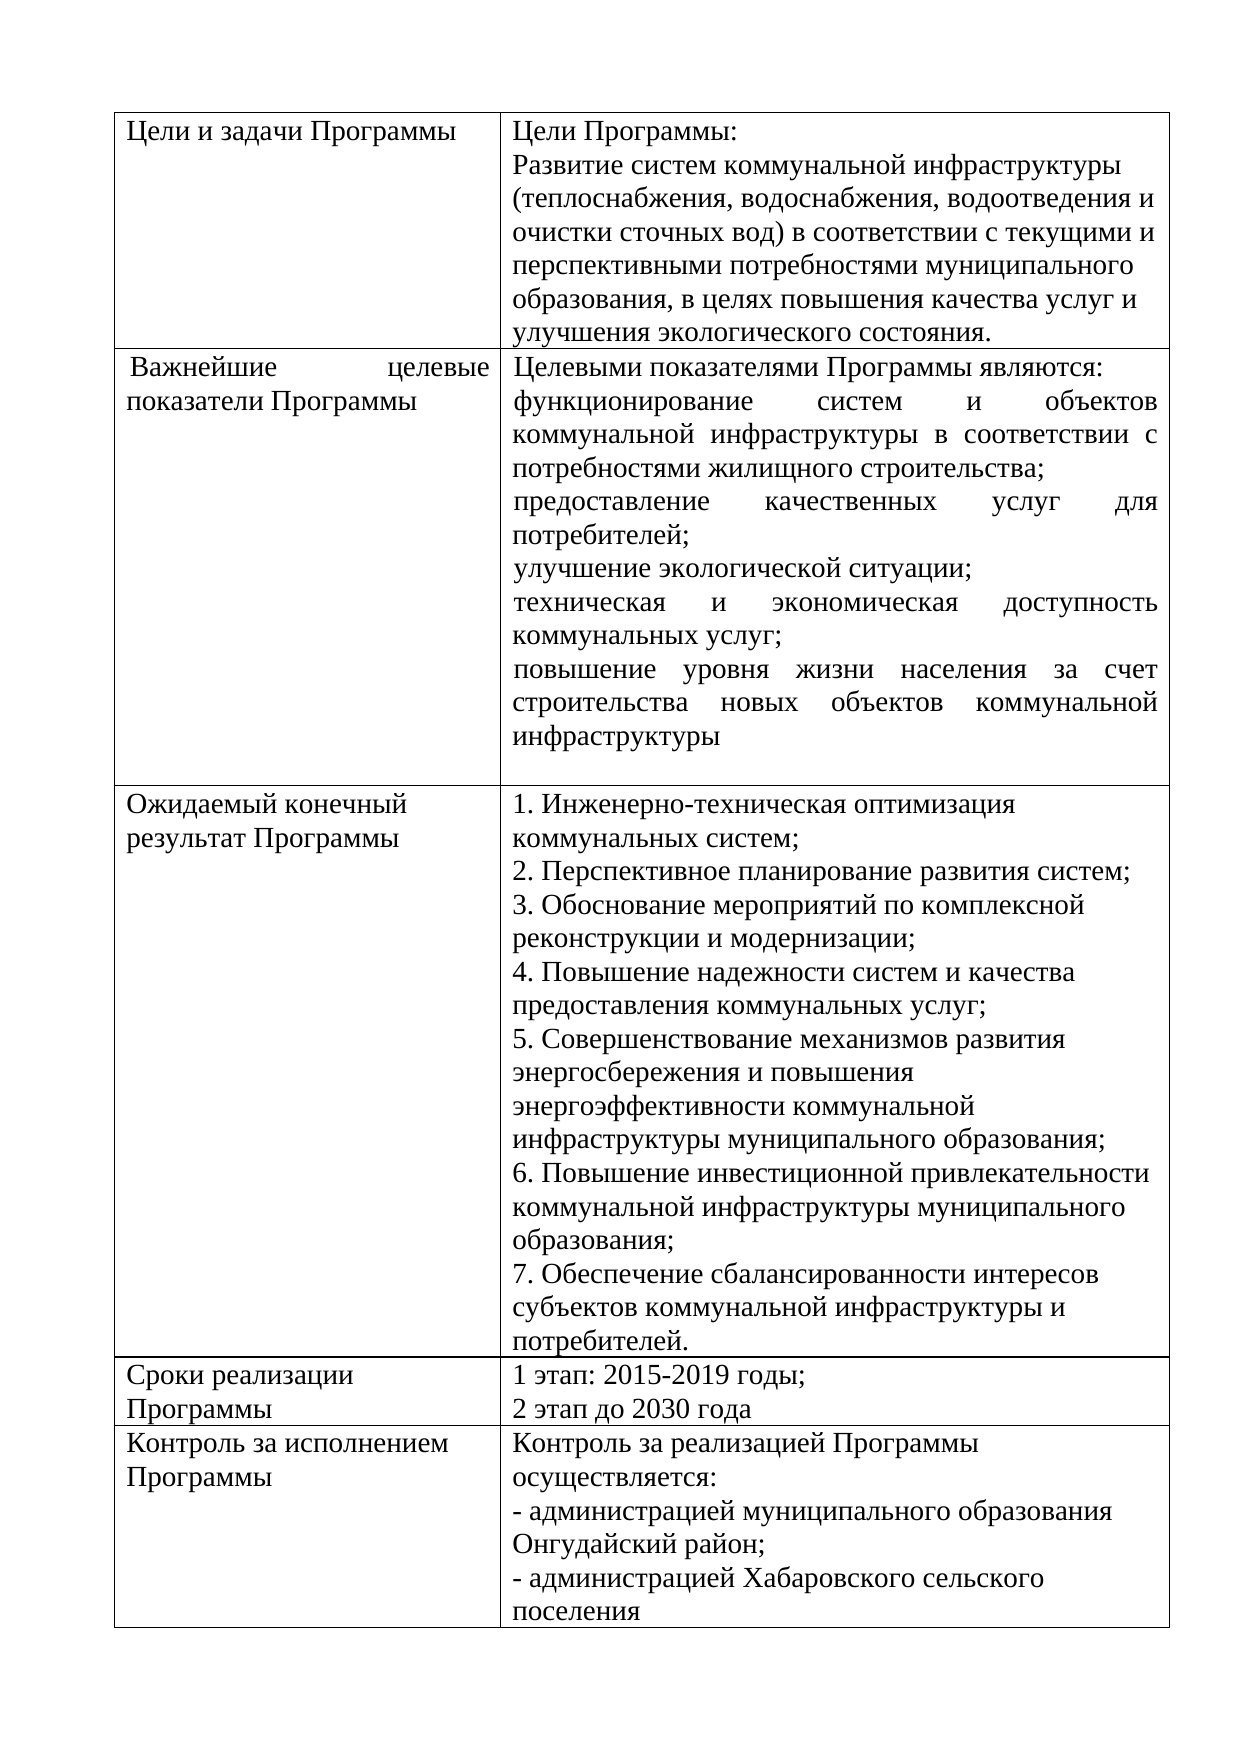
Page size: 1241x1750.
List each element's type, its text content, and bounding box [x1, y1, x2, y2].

table_cell 1. Инженерно-техническая оптимизация коммунальных систем; 2. Перспективное планирование развития систем; 3. Обоснование мероприятий по комплексной реконструкции и модернизации; 4. Повышение надежности систем и качества предоставления коммунальных услуг; 5. Совершенствование механизмов развития энергосбережения и повышения энергоэффективности коммунальной инфраструктуры муниципального образования; 6. Повышение инвестиционной привлекательности коммунальной инфраструктуры муниципального образования; 7. Обеспечение сбалансированности интересов субъектов коммунальной инфраструктуры и потребителей. [501, 786, 1169, 1356]
table_cell Контроль за реализацией Программы осуществляется: - администрацией муниципального образования Онгудайский район; - администрацией Хабаровского сельского поселения [501, 1426, 1169, 1627]
table_cell Важнейшие целевые показатели Программы [115, 349, 500, 785]
table_cell Контроль за исполнением Программы [115, 1426, 500, 1627]
table_cell Цели Программы: Развитие систем коммунальной инфраструктуры (теплоснабжения, водоснабжения, водоотведения и очистки сточных вод) в соответствии с текущими и перспективными потребностями муниципального образования, в целях повышения качества услуг и улучшения экологического состояния. [501, 113, 1169, 348]
table_cell Сроки реализации Программы [115, 1358, 500, 1424]
table_cell Цели и задачи Программы [115, 113, 500, 348]
table_cell Целевыми показателями Программы являются: функционирование систем и объектов коммунальной инфраструктуры в соответствии с потребностями жилищного строительства; предоставление качественных услуг для потребителей; улучшение экологической ситуации; техническая и экономическая доступность коммунальных услуг; повышение уровня жизни населения за счет строительства новых объектов коммунальной инфраструктуры [501, 349, 1169, 785]
table_cell 1 этап: 2015-2019 годы; 2 этап до 2030 года [501, 1358, 1169, 1424]
table_cell Ожидаемый конечный результат Программы [115, 786, 500, 1356]
